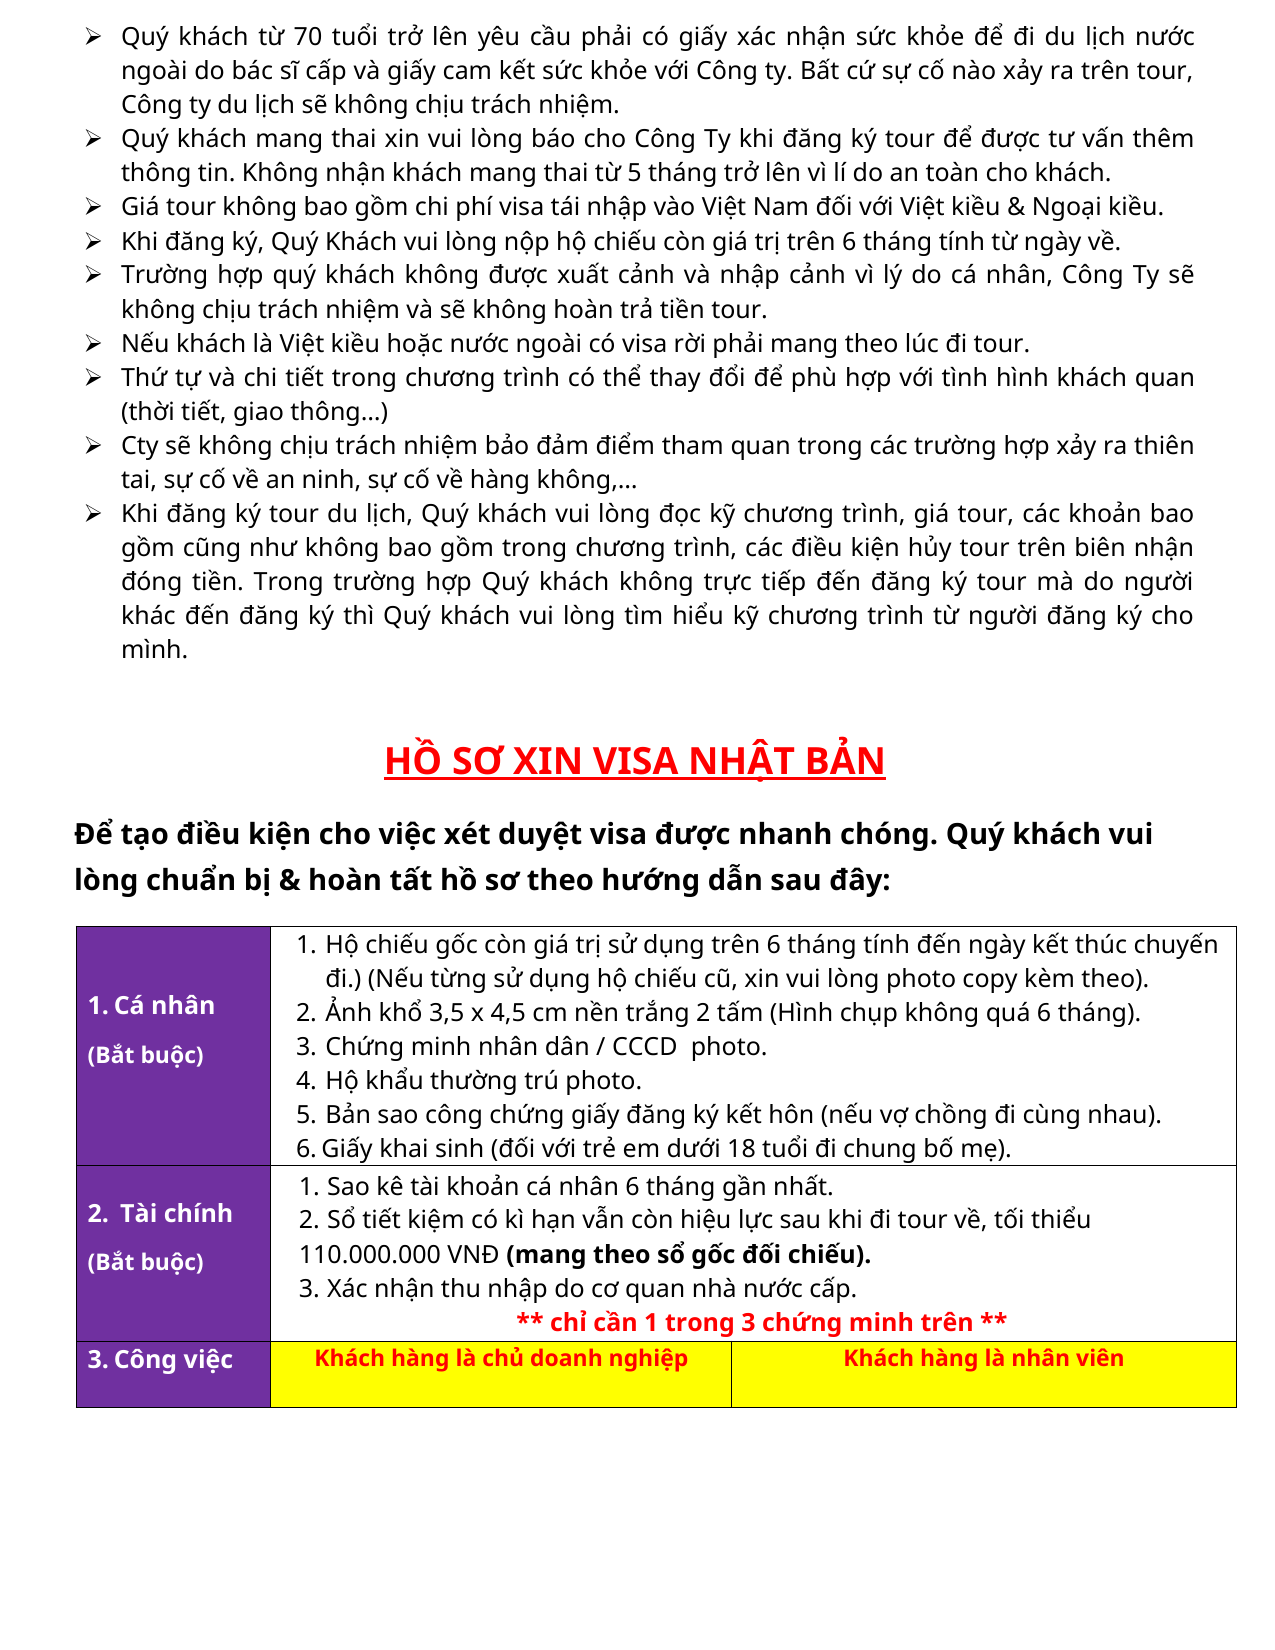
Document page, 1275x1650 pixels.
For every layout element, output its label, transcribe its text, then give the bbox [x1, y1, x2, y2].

table_cell Công việc (Nếu cần) [77, 1342, 270, 1407]
list Trường hợp quý khách không được xuất cảnh và nhập cảnh vì lý do cá nhân, Công Ty sẽ không chịu trách nhiệm và sẽ không hoàn trả tiền tour. [83, 257, 1196, 325]
table_cell Tài chính (Bắt buộc) [77, 1166, 270, 1341]
list Nếu khách là Việt kiều hoặc nước ngoài có visa rời phải mang theo lúc đi tour. [83, 325, 1196, 359]
table_header Hộ chiếu gốc còn giá trị sử dụng trên 6 tháng tính đến ngày kết thúc chuyến đi.) (Nếu từng sử dụng hộ chiếu cũ, xin vui lòng photo copy kèm theo). Ảnh khổ 3,5 x 4,5 cm nền trắng 2 tấm (Hình chụp không quá 6 tháng). Chứng minh nhân dân / CCCD photo. Hộ khẩu thường trú photo. Bản sao công chứng giấy đăng ký kết hôn (nếu vợ chồng đi cùng nhau). Giấy khai sinh (đối với trẻ em dưới 18 tuổi đi chung bố mẹ). [271, 927, 1236, 1165]
list Thứ tự và chi tiết trong chương trình có thể thay đổi để phù hợp với tình hình khách quan (thời tiết, giao thông…) [83, 359, 1196, 427]
text HỒ SƠ XIN VISA NHẬT BẢN [74, 734, 1196, 785]
table_cell Sao kê tài khoản cá nhân 6 tháng gần nhất. Sổ tiết kiệm có kì hạn vẫn còn hiệu lực sau khi đi tour về, tối thiểu 110.000.000 VNĐ (mang theo sổ gốc đối chiếu). Xác nhận thu nhập do cơ quan nhà nước cấp. ** chỉ cần 1 trong 3 chứng minh trên ** [271, 1166, 1236, 1341]
list Giá tour không bao gồm chi phí visa tái nhập vào Việt Nam đối với Việt kiều & Ngoại kiều. [83, 189, 1196, 223]
list Khi đăng ký tour du lịch, Quý khách vui lòng đọc kỹ chương trình, giá tour, các khoản bao gồm cũng như không bao gồm trong chương trình, các điều kiện hủy tour trên biên nhận đóng tiền. Trong trường hợp Quý khách không trực tiếp đến đăng ký tour mà do người khác đến đăng ký thì Quý khách vui lòng tìm hiểu kỹ chương trình từ người đăng ký cho mình. [83, 496, 1196, 666]
table_cell Khách hàng là nhân viên [732, 1342, 1236, 1407]
table_cell Khách hàng là chủ doanh nghiệp [271, 1342, 731, 1407]
list Cty sẽ không chịu trách nhiệm bảo đảm điểm tham quan trong các trường hợp xảy ra thiên tai, sự cố về an ninh, sự cố về hàng không,… [83, 427, 1196, 496]
list Quý khách mang thai xin vui lòng báo cho Công Ty khi đăng ký tour để được tư vấn thêm thông tin. Không nhận khách mang thai từ 5 tháng trở lên vì lí do an toàn cho khách. [83, 121, 1196, 189]
list Khi đăng ký, Quý Khách vui lòng nộp hộ chiếu còn giá trị trên 6 tháng tính từ ngày về. [83, 223, 1196, 257]
text Để tạo điều kiện cho việc xét duyệt visa được nhanh chóng. Quý khách vui lòng chuẩn bị & hoàn tất hồ sơ theo hướng dẫn sau đây: [74, 813, 1196, 899]
table_header Cá nhân (Bắt buộc) [77, 927, 270, 1165]
list Quý khách từ 70 tuổi trở lên yêu cầu phải có giấy xác nhận sức khỏe để đi du lịch nước ngoài do bác sĩ cấp và giấy cam kết sức khỏe với Công ty. Bất cứ sự cố nào xảy ra trên tour, Công ty du lịch sẽ không chịu trách nhiệm. [83, 19, 1196, 121]
